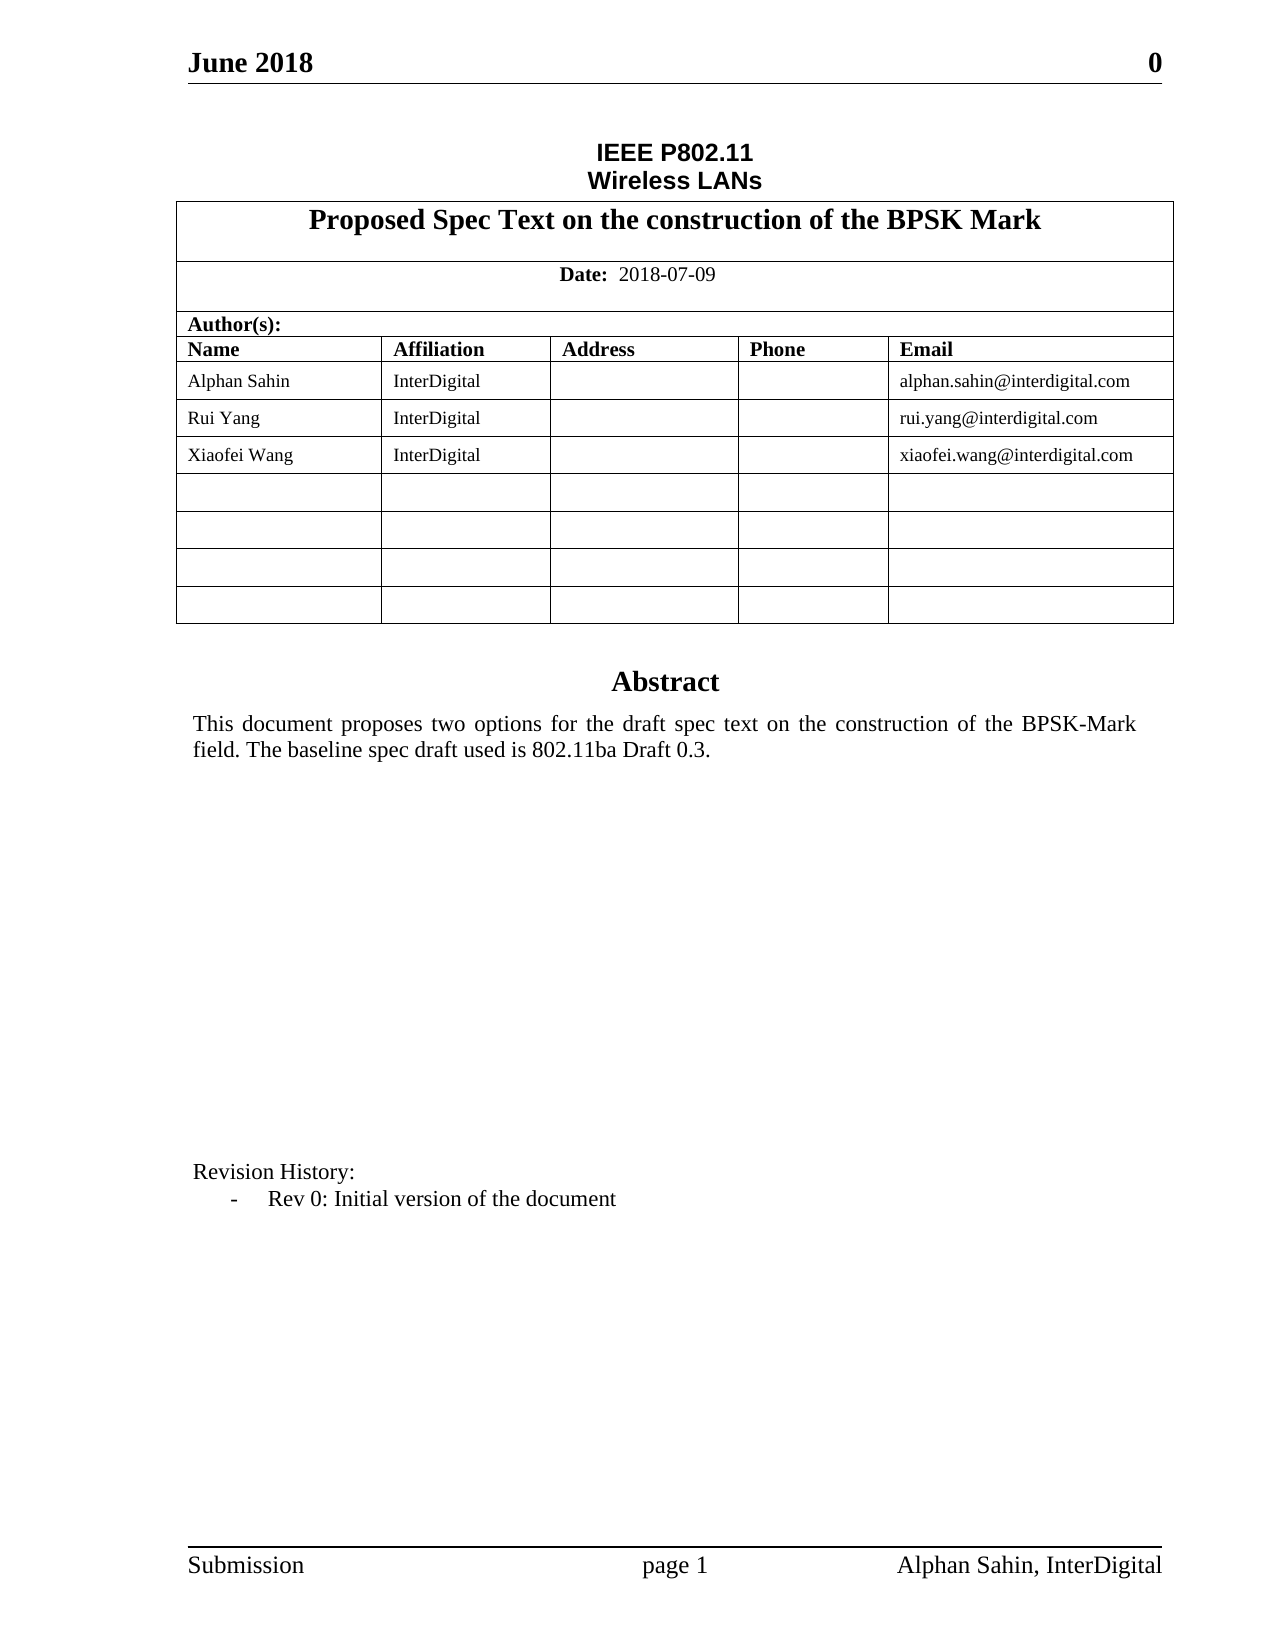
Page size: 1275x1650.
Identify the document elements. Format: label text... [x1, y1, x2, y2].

table_cell InterDigital [382, 362, 550, 398]
table_header Proposed Spec Text on the construction of the BPSK Mark [177, 202, 1173, 261]
table_cell Author(s): [177, 312, 1173, 336]
table_cell [382, 474, 550, 511]
table_cell [739, 474, 888, 511]
table_cell [551, 474, 738, 511]
table_cell [739, 587, 888, 623]
table_cell [739, 400, 888, 436]
table_cell [889, 512, 1173, 548]
table_cell [889, 587, 1173, 623]
table_cell InterDigital [382, 400, 550, 436]
table_cell [177, 587, 381, 623]
table_cell [382, 512, 550, 548]
table_cell [177, 512, 381, 548]
table_cell Date: 2018-07-09 [177, 262, 1173, 311]
table_cell Alphan Sahin [177, 362, 381, 398]
table_cell [382, 549, 550, 586]
table_cell Address [551, 337, 738, 361]
table_cell [177, 474, 381, 511]
subtitle IEEE P802.11 Wireless LANs [187, 137, 1162, 195]
table_cell [551, 512, 738, 548]
table_cell [739, 512, 888, 548]
table_cell xiaofei.wang@interdigital.com [889, 437, 1173, 473]
table_cell [551, 362, 738, 398]
table_cell [739, 362, 888, 398]
table_cell Phone [739, 337, 888, 361]
table_cell [382, 587, 550, 623]
table_cell [739, 437, 888, 473]
table_cell [889, 549, 1173, 586]
table_cell Email [889, 337, 1173, 361]
table_cell Affiliation [382, 337, 550, 361]
table_cell [551, 587, 738, 623]
table_cell Rui Yang [177, 400, 381, 436]
table_cell Name [177, 337, 381, 361]
table_cell InterDigital [382, 437, 550, 473]
table_cell [551, 437, 738, 473]
table_cell [739, 549, 888, 586]
table_cell [551, 549, 738, 586]
table_cell [889, 474, 1173, 511]
table_cell [177, 549, 381, 586]
table_cell rui.yang@interdigital.com [889, 400, 1173, 436]
table_cell Xiaofei Wang [177, 437, 381, 473]
table_cell [551, 400, 738, 436]
table_cell alphan.sahin@interdigital.com [889, 362, 1173, 398]
